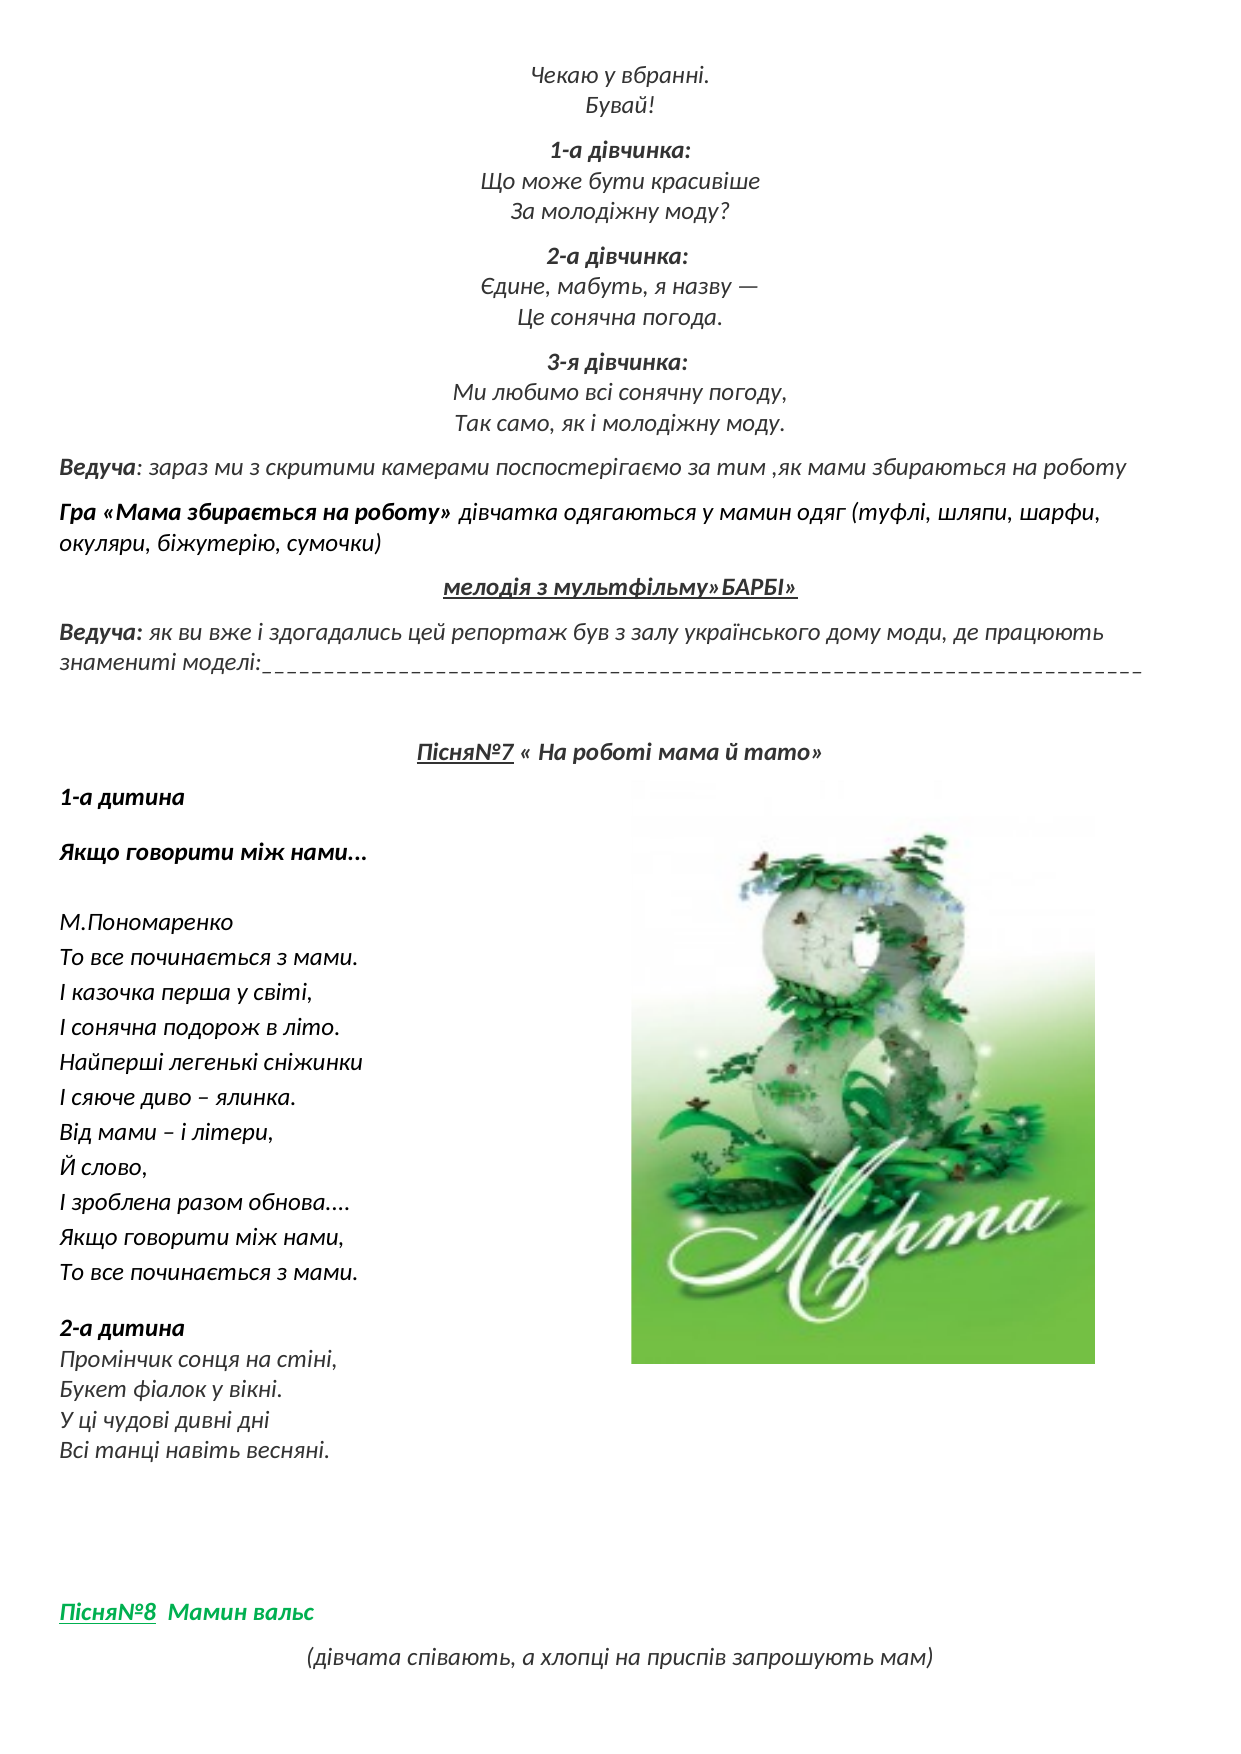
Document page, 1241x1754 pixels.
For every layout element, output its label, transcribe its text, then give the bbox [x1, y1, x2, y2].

text Ведуча: як ви вже і здогадались цей репортаж був з залу українського дому моди, де працюють знамениті моделі:_______________________________________________________________________ [59, 616, 1181, 677]
text мелодія з мультфільму»БАРБІ» [59, 571, 1181, 602]
text 3-я дівчинка: Ми любимо всі сонячну погоду, Так само, як і молодіжну моду. [59, 346, 1181, 437]
picture [631, 780, 1095, 1364]
text Пісня№8 Мамин вальс [59, 1596, 1181, 1627]
text 1-а дівчинка: Що може бути красивіше За молодіжну моду? [59, 134, 1181, 226]
text Гра «Мама збирається на роботу» дівчатка одягаються у мамин одяг (туфлі, шляпи, шарфи, окуляри, біжутерію, сумочки) [59, 496, 1181, 557]
table_header 1-а дитина Якщо говорити між нами... М.Пономаренко То все починається з мами. І казочка перша у світі, І сонячна подорож в літо. Найперші легенькі сніжинки І сяюче диво – ялинка. Від мами – і літери, Й слово, І зроблена разом обнова.... Якщо говорити між нами, То все починається з мами. 2-а дитина Промінчик сонця на стіні, Букет фіалок у вікні. У ці чудові дивні дні Всі танці навіть весняні. [48, 781, 620, 1509]
text Ведуча: зараз ми з скритими камерами поспостерігаємо за тим ,як мами збираються на роботу [59, 451, 1181, 482]
text 2-а дівчинка: Єдине, мабуть, я назву — Це сонячна погода. [59, 240, 1181, 332]
table_header [620, 781, 1192, 1509]
text Пісня№7 « На роботі мама й тато» [59, 736, 1181, 766]
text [59, 59, 1181, 120]
text (дівчата співають, а хлопці на приспів запрошують мам) [59, 1641, 1181, 1672]
